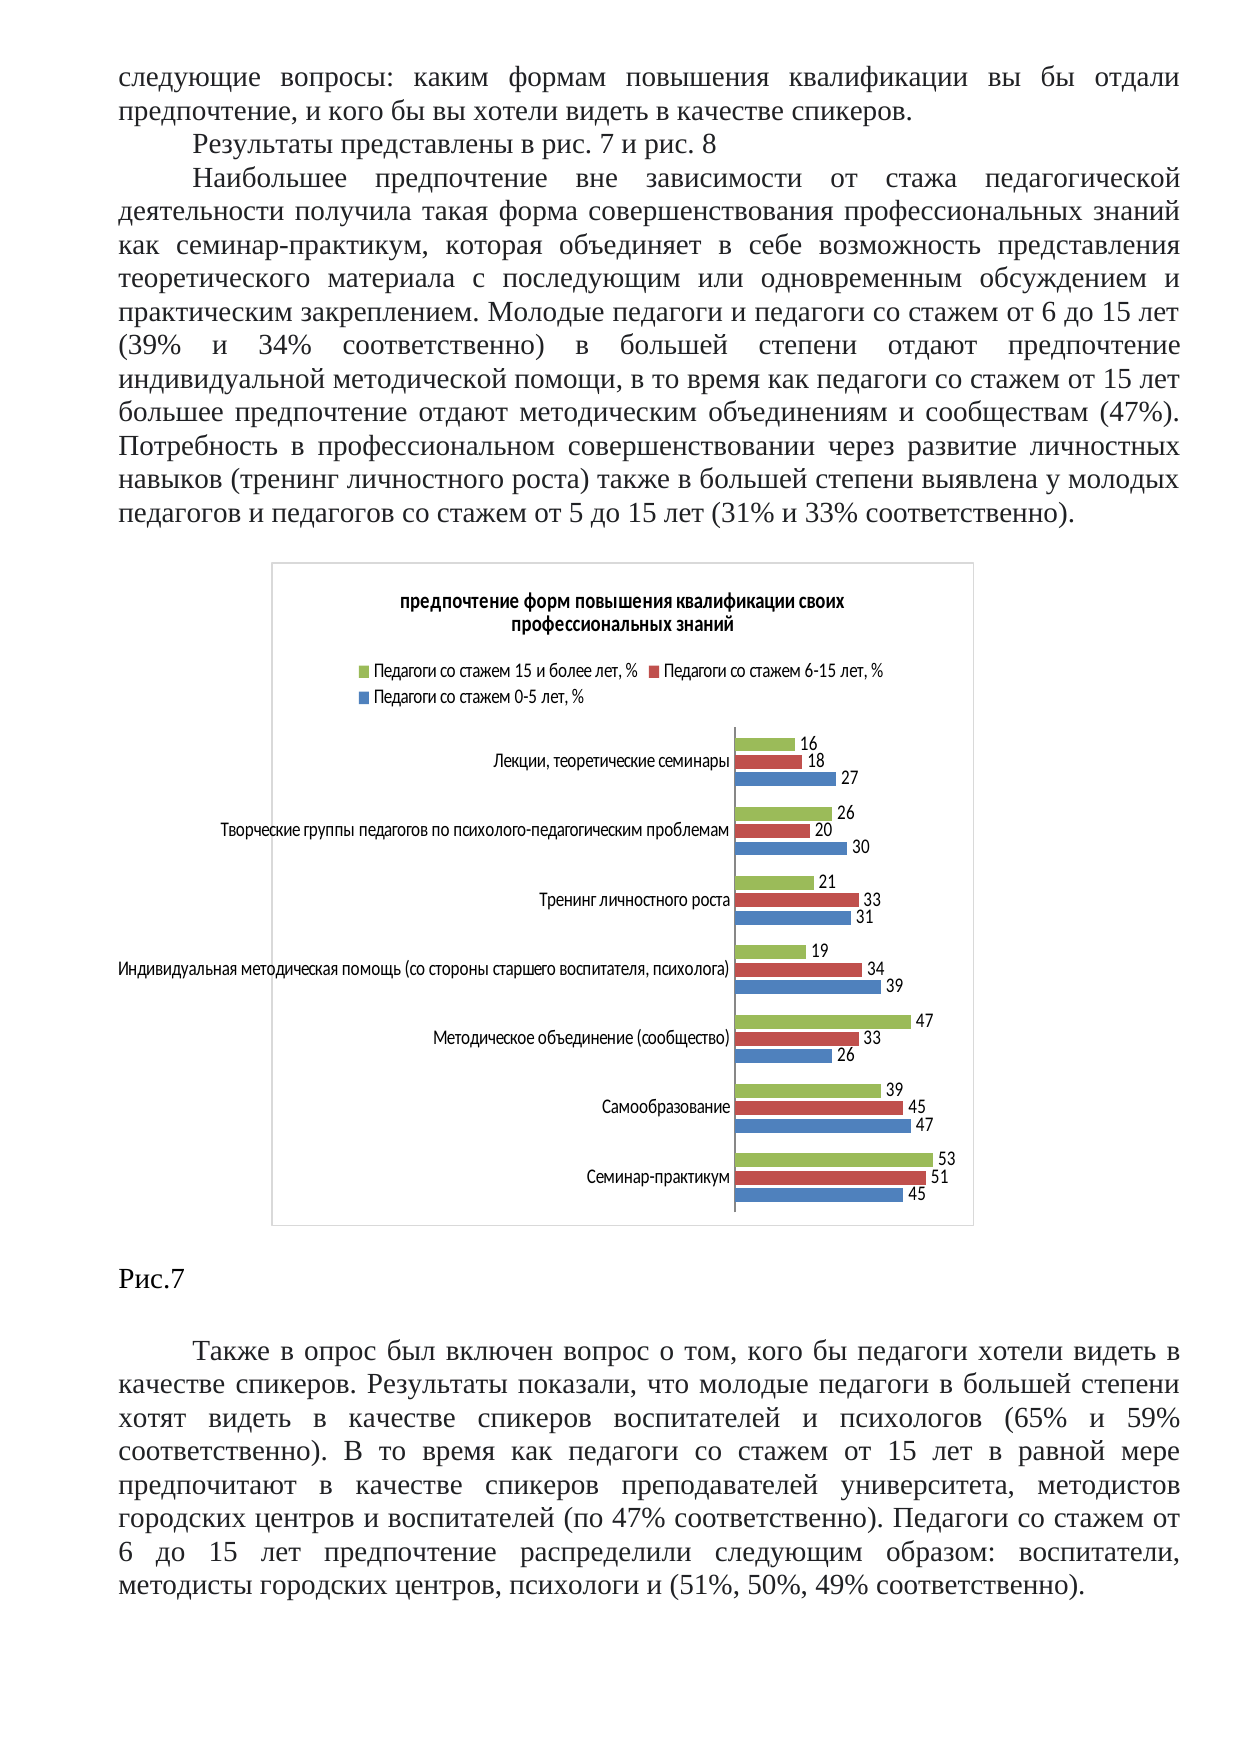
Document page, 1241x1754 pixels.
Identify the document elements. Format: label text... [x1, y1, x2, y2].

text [118, 59, 1181, 126]
text Рис.7 [118, 1261, 1181, 1295]
text Наибольшее предпочтение вне зависимости от стажа педагогической деятельности получила такая форма совершенствования профессиональных знаний как семинар-практикум, которая объединяет в себе возможность представления теоретического материала с последующим или одновременным обсуждением и практическим закреплением. Молодые педагоги и педагоги со стажем от 6 до 15 лет (39% и 34% соответственно) в большей степени отдают предпочтение индивидуальной методической помощи, в то время как педагоги со стажем от 15 лет большее предпочтение отдают методическим объединениям и сообществам (47%). Потребность в профессиональном совершенствовании через развитие личностных навыков (тренинг личностного роста) также в большей степени выявлена у молодых педагогов и педагогов со стажем от 5 до 15 лет (31% и 33% соответственно). [118, 160, 1181, 529]
text Результаты представлены в рис. 7 и рис. 8 [118, 126, 1181, 160]
text Также в опрос был включен вопрос о том, кого бы педагоги хотели видеть в качестве спикеров. Результаты показали, что молодые педагоги в большей степени хотят видеть в качестве спикеров воспитателей и психологов (65% и 59% соответственно). В то время как педагоги со стажем от 15 лет в равной мере предпочитают в качестве спикеров преподавателей университета, методистов городских центров и воспитателей (по 47% соответственно). Педагоги со стажем от 6 до 15 лет предпочтение распределили следующим образом: воспитатели, методисты городских центров, психологи и (51%, 50%, 49% соответственно). [118, 1333, 1181, 1601]
